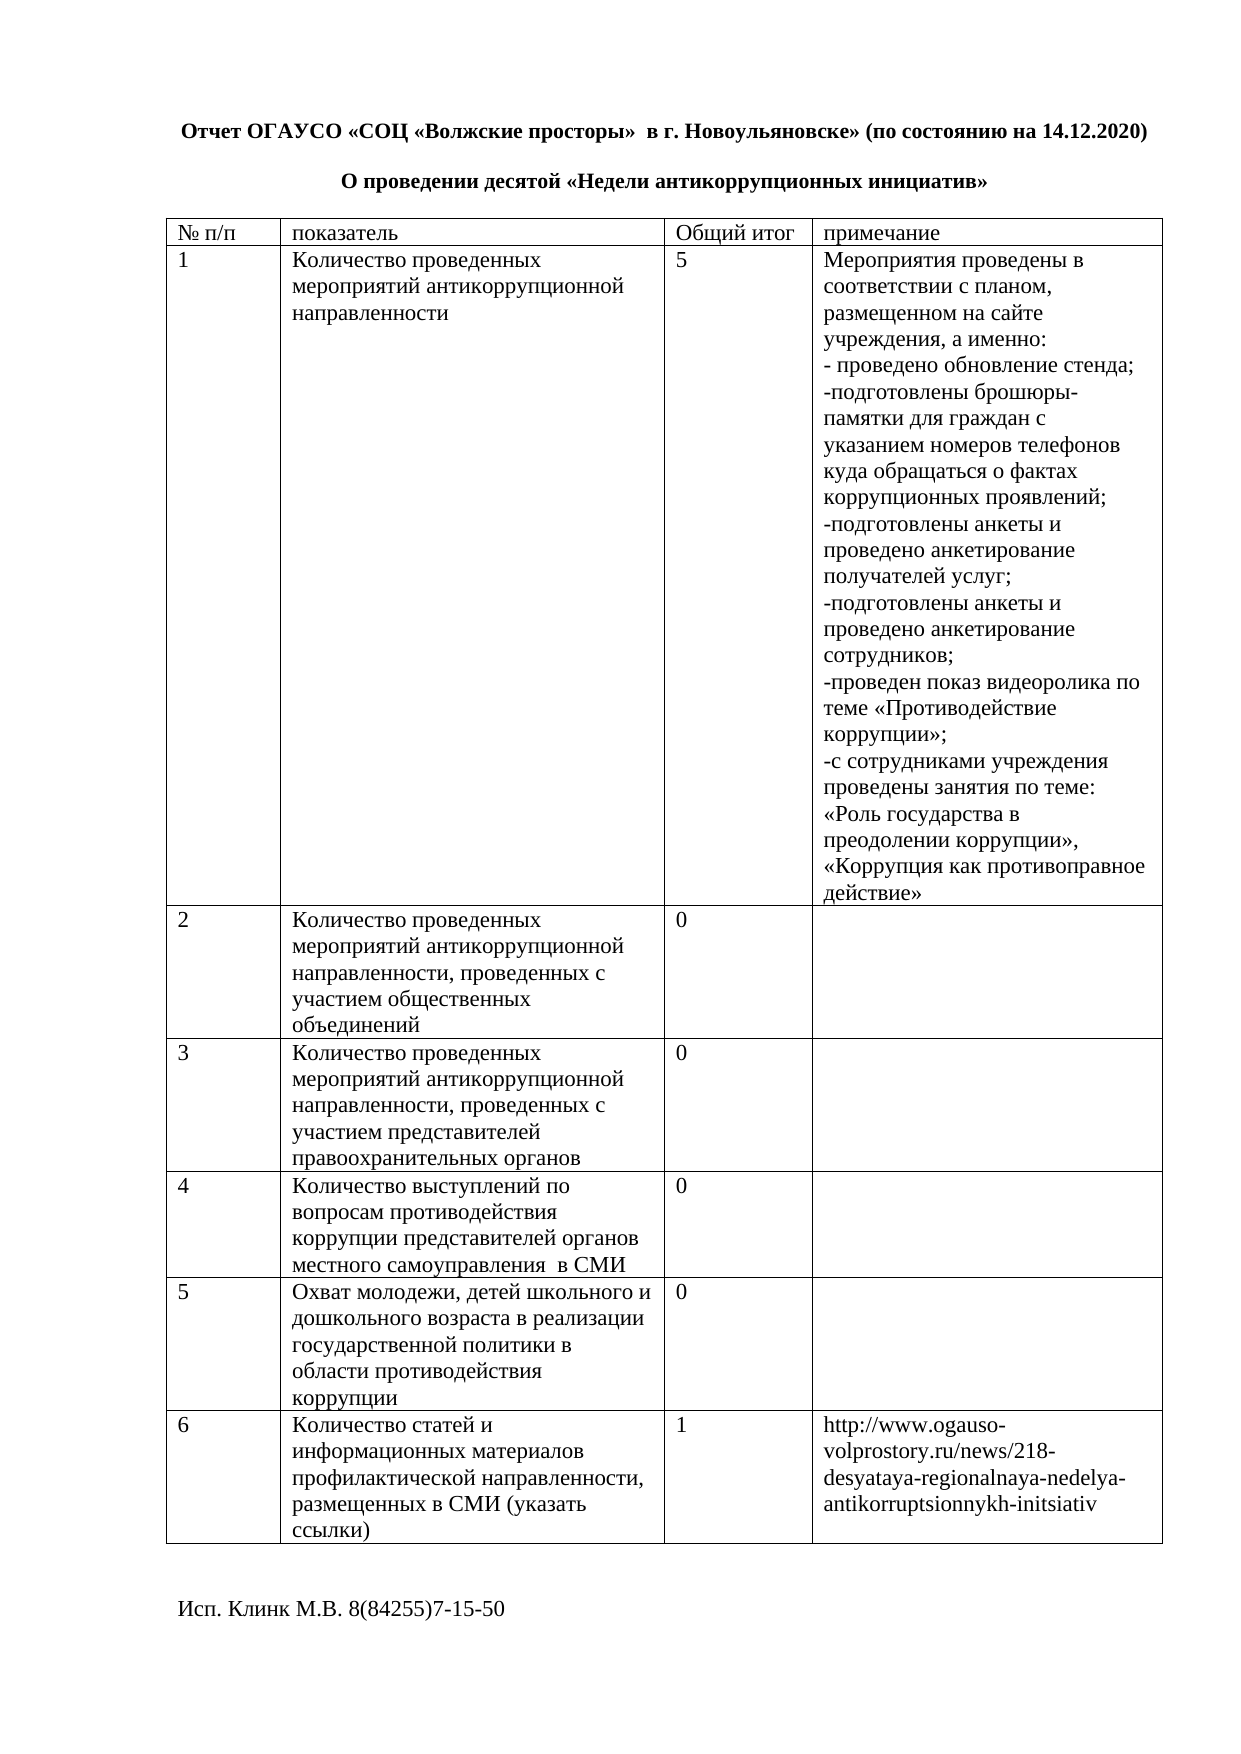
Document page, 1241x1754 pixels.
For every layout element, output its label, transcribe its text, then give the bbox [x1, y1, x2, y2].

table_cell Охват молодежи, детей школьного и дошкольного возраста в реализации государственной политики в области противодействия коррупции [281, 1278, 664, 1410]
table_cell [813, 1039, 1162, 1171]
table_header примечание [813, 219, 1162, 245]
table_header Общий итог [665, 219, 812, 245]
text Исп. Клинк М.В. 8(84255)7-15-50 [177, 1595, 1152, 1621]
text Отчет ОГАУСО «СОЦ «Волжские просторы» в г. Новоульяновске» (по состоянию на 14.12.2020) [177, 118, 1152, 143]
table_cell Количество проведенных мероприятий антикоррупционной направленности, проведенных с участием общественных объединений [281, 906, 664, 1038]
table_cell 2 [167, 906, 280, 1038]
table_cell Количество статей и информационных материалов профилактической направленности, размещенных в СМИ (указать ссылки) [281, 1411, 664, 1543]
table_cell 1 [665, 1411, 812, 1543]
table_cell [813, 906, 1162, 1038]
table_cell 5 [167, 1278, 280, 1410]
table_cell 6 [167, 1411, 280, 1543]
table_cell 0 [665, 1278, 812, 1410]
text О проведении десятой «Недели антикоррупционных инициатив» [177, 168, 1152, 193]
table_cell 1 [167, 246, 280, 905]
table_cell 0 [665, 1172, 812, 1277]
table_cell 5 [665, 246, 812, 905]
table_cell 0 [665, 1039, 812, 1171]
table_cell Количество выступлений по вопросам противодействия коррупции представителей органов местного самоуправления в СМИ [281, 1172, 664, 1277]
table_header № п/п [167, 219, 280, 245]
table_cell [813, 1278, 1162, 1410]
table_cell 3 [167, 1039, 280, 1171]
table_cell Количество проведенных мероприятий антикоррупционной направленности, проведенных с участием представителей правоохранительных органов [281, 1039, 664, 1171]
table_cell 4 [167, 1172, 280, 1277]
table_cell [813, 1172, 1162, 1277]
table_cell http://www.ogauso-volprostory.ru/news/218-desyataya-regionalnaya-nedelya-antikorruptsionnykh-initsiativ [813, 1411, 1162, 1543]
table_cell Количество проведенных мероприятий антикоррупционной направленности [281, 246, 664, 905]
table_cell Мероприятия проведены в соответствии с планом, размещенном на сайте учреждения, а именно: - проведено обновление стенда; -подготовлены брошюры-памятки для граждан с указанием номеров телефонов куда обращаться о фактах коррупционных проявлений; -подготовлены анкеты и проведено анкетирование получателей услуг; -подготовлены анкеты и проведено анкетирование сотрудников; -проведен показ видеоролика по теме «Противодействие коррупции»; -с сотрудниками учреждения проведены занятия по теме: «Роль государства в преодолении коррупции», «Коррупция как противоправное действие» [813, 246, 1162, 905]
table_header показатель [281, 219, 664, 245]
table_cell 0 [665, 906, 812, 1038]
